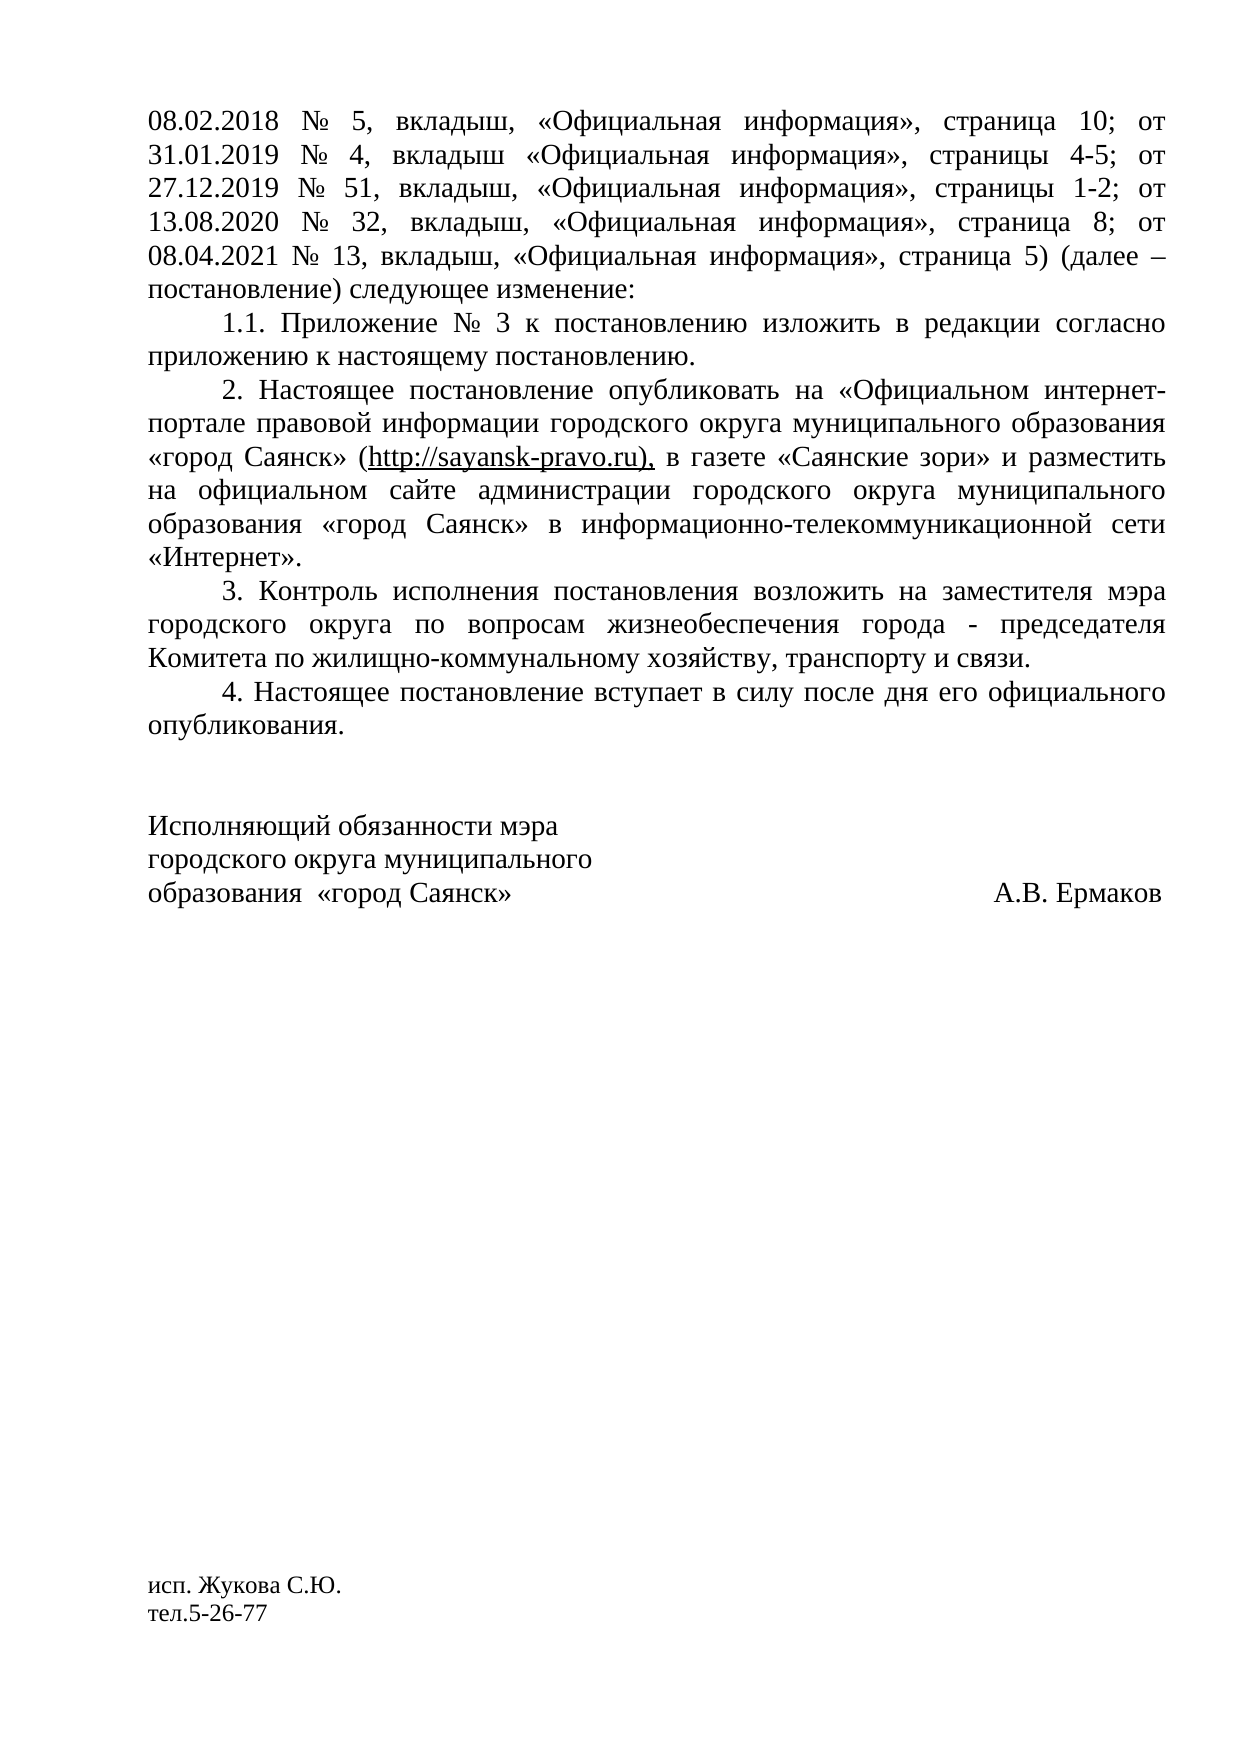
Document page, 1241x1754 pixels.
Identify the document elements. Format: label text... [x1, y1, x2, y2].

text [148, 103, 1167, 305]
text 3. Контроль исполнения постановления возложить на заместителя мэра городского округа по вопросам жизнеобеспечения города - председателя Комитета по жилищно-коммунальному хозяйству, транспорту и связи. [148, 573, 1167, 674]
text 4. Настоящее постановление вступает в силу после дня его официального опубликования. [148, 674, 1167, 741]
text 2. Настоящее постановление опубликовать на «Официальном интернет-портале правовой информации городского округа муниципального образования «город Саянск» (http://sayansk-pravo.ru), в газете «Саянские зори» и разместить на официальном сайте администрации городского округа муниципального образования «город Саянск» в информационно-телекоммуникационной сети «Интернет». [148, 372, 1167, 573]
text исп. Жукова С.Ю. [148, 1570, 1167, 1598]
text образования «город Саянск» А.В. Ермаков [148, 875, 1167, 908]
text тел.5-26-77 [148, 1598, 1167, 1627]
text городского округа муниципального [148, 841, 1167, 875]
text Исполняющий обязанности мэра [148, 808, 1167, 841]
text 1.1. Приложение № 3 к постановлению изложить в редакции согласно приложению к настоящему постановлению. [148, 305, 1167, 372]
